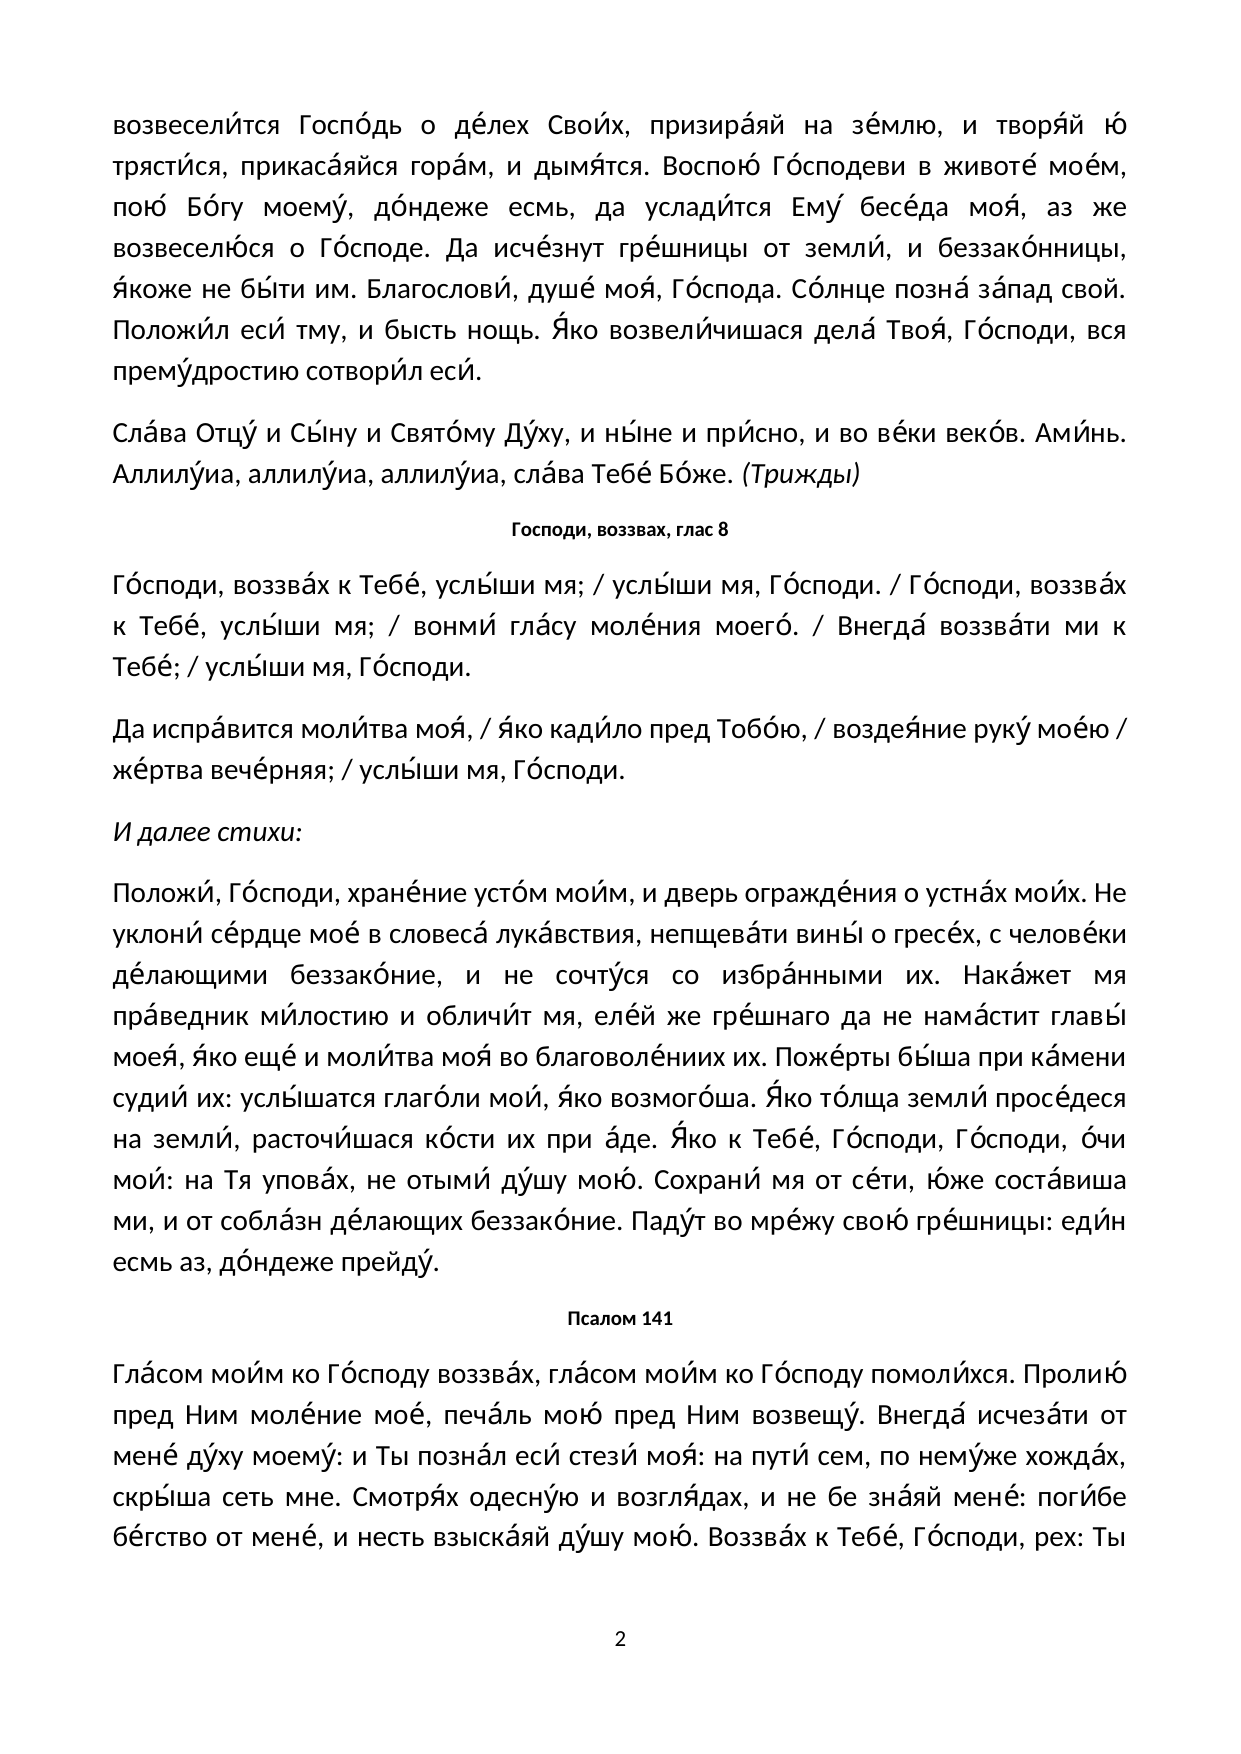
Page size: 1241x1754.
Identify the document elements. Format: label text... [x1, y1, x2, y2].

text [112, 1355, 1128, 1554]
text Го́споди, воззва́х к Тебе́, услы́ши мя; / услы́ши мя, Го́споди. / Го́споди, воззва́х к Тебе́, услы́ши мя; / вонми́ гла́су моле́ния моего́. / Внегда́ воззва́ти ми к Тебе́; / услы́ши мя, Го́споди. [112, 566, 1128, 684]
text Сла́ва Отцу́ и Сы́ну и Свято́му Ду́ху, и ны́не и при́сно, и во ве́ки веко́в. Ами́нь. Аллилу́иа, аллилу́иа, аллилу́иа, сла́ва Тебе́ Бо́же. (Трижды) [112, 414, 1128, 490]
text Да испра́вится моли́тва моя́, / я́ко кади́ло пред Тобо́ю, / воздея́ние руку́ мое́ю / же́ртва вече́рняя; / услы́ши мя, Го́споди. [112, 710, 1128, 787]
text И далее стихи: [112, 813, 1128, 848]
text Положи́, Го́споди, хране́ние усто́м мои́м, и дверь огражде́ния о устна́х мои́х. Не уклони́ се́рдце мое́ в словеса́ лука́вствия, непщева́ти вины́ о гресе́х, с челове́ки де́лающими беззако́ние, и не сочту́ся со избра́нными их. Нака́жет мя пра́ведник ми́лостию и обличи́т мя, еле́й же гре́шнаго да не нама́стит главы́ моея́, я́ко еще́ и моли́тва моя́ во благоволе́ниих их. Поже́рты бы́ша при ка́мени судии́ их: услы́шатся глаго́ли мои́, я́ко возмого́ша. Я́ко то́лща земли́ просе́деся на земли́, расточи́шася ко́сти их при а́де. Я́ко к Тебе́, Го́споди, Го́споди, о́чи мои́: на Тя упова́х, не отыми́ ду́шу мою́. Сохрани́ мя от се́ти, ю́же соста́виша ми, и от собла́зн де́лающих беззако́ние. Паду́т во мре́жу свою́ гре́шницы: еди́н есмь аз, до́ндеже прейду́. [112, 874, 1128, 1279]
text Господи, воззвах, глас 8 [112, 516, 1128, 542]
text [112, 106, 1128, 388]
text Псалом 141 [112, 1305, 1128, 1330]
